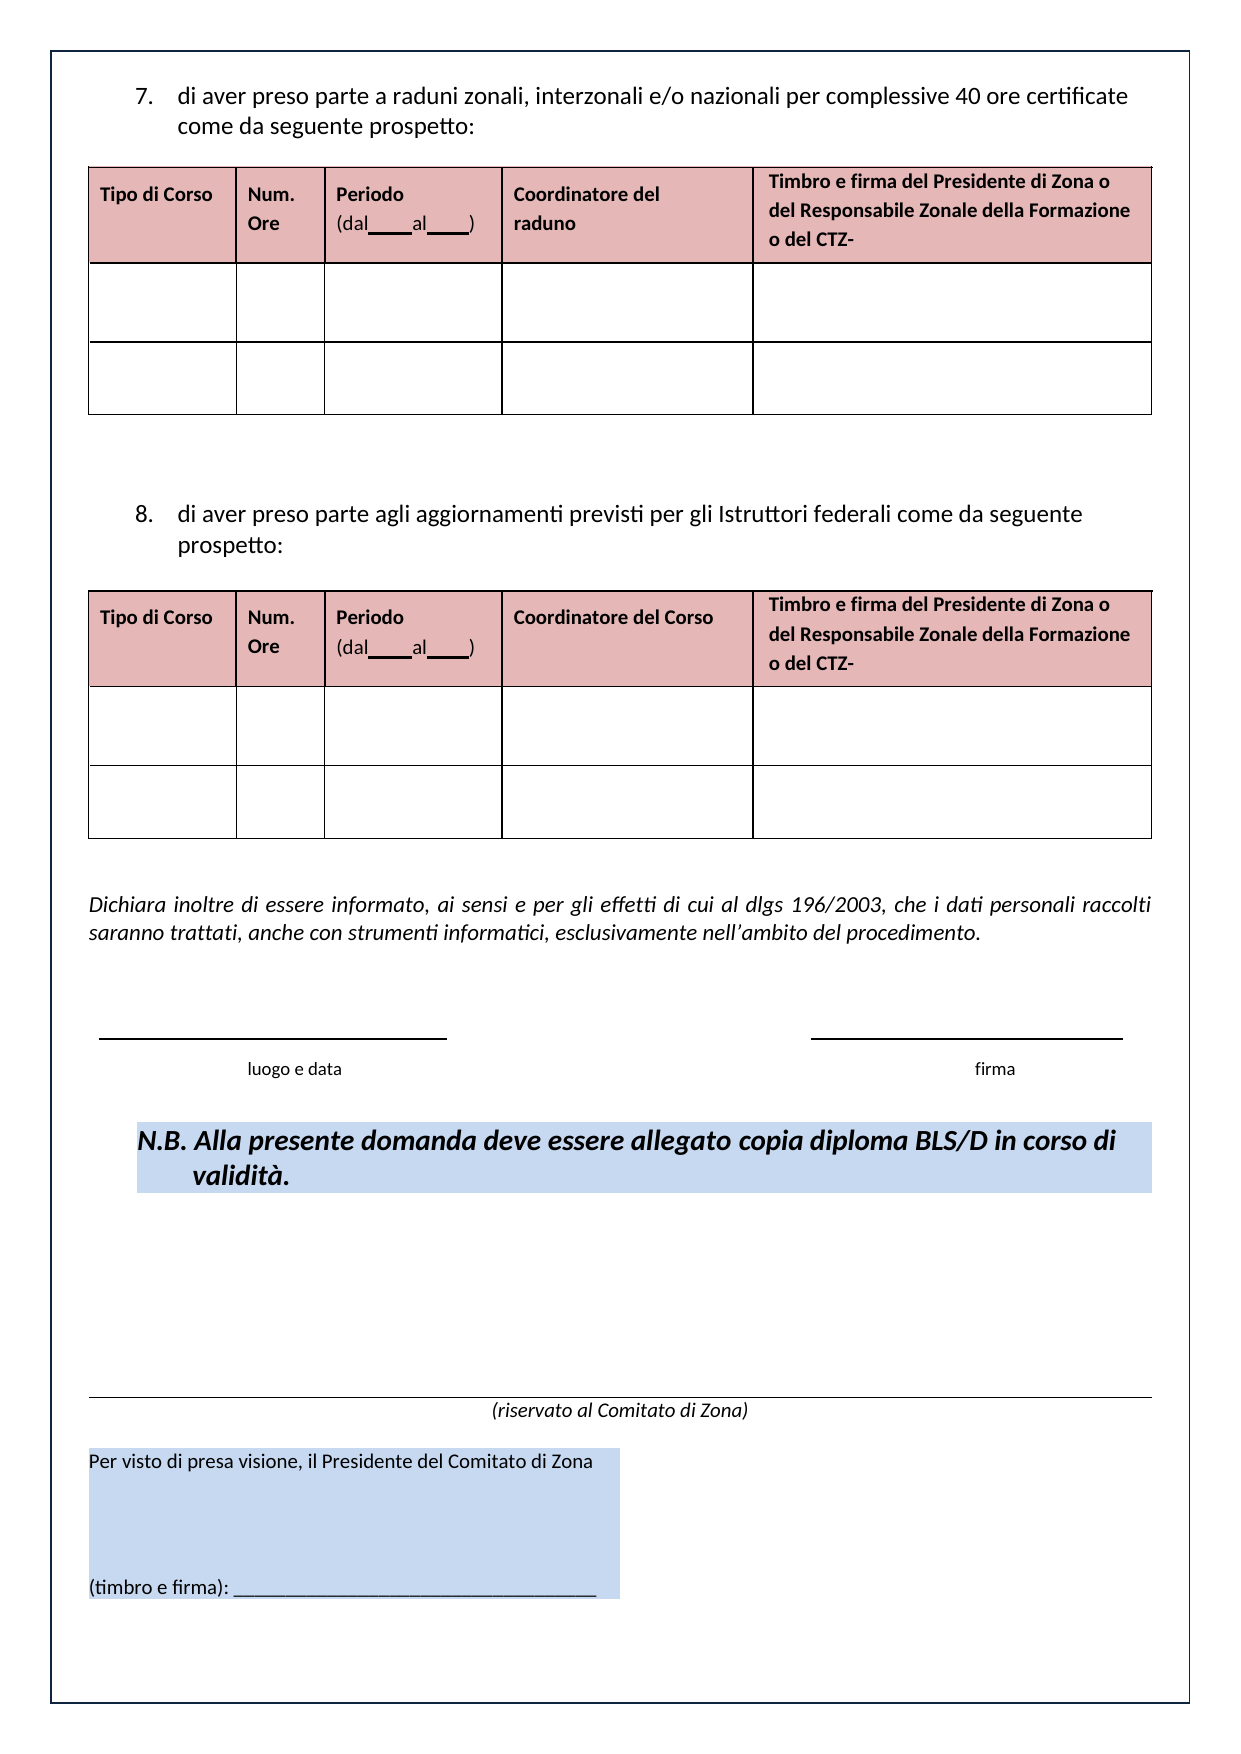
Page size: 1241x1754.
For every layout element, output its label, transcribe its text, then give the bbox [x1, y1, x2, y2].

text (riservato al Comitato di Zona) [89, 1398, 1152, 1423]
table_cell [503, 766, 752, 837]
table_cell [754, 766, 1151, 837]
table_cell [325, 766, 501, 837]
table_cell [503, 264, 752, 341]
list di aver preso parte agli aggiornamenti previsti per gli Istruttori federali come da seguente prospetto: [135, 498, 1138, 559]
table_header Tipo di Corso [89, 168, 235, 262]
table_cell [503, 343, 752, 414]
list di aver preso parte a raduni zonali, interzonali e/o nazionali per complessive 40 ore certificate come da seguente prospetto: [135, 80, 1138, 141]
table_cell [754, 687, 1151, 765]
table_cell [325, 264, 501, 341]
text (timbro e firma): ___________________________________ [89, 1574, 620, 1599]
table_header Tipo di Corso [89, 592, 235, 686]
table_cell [503, 687, 752, 765]
text luogo e data firma [247, 1057, 1152, 1080]
text Per visto di presa visione, il Presidente del Comitato di Zona [89, 1448, 620, 1473]
table_header Num. Ore [237, 592, 324, 686]
table_cell [89, 766, 236, 837]
table_cell [237, 766, 324, 837]
table_header Periodo (dal al ) [326, 592, 501, 686]
table_cell [237, 687, 324, 765]
table_cell [754, 264, 1151, 341]
table_cell [754, 343, 1151, 414]
table_header Timbro e firma del Presidente di Zona o del Responsabile Zonale della Formazione o del CTZ- [754, 592, 1151, 686]
table_cell [89, 263, 236, 341]
table_cell [325, 343, 501, 414]
table_cell [237, 264, 324, 341]
table_cell [89, 687, 236, 765]
table_header Periodo (dal al ) [326, 168, 501, 262]
text N.B. Alla presente domanda deve essere allegato copia diploma BLS/D in corso di validità. [137, 1122, 1152, 1193]
table_cell [237, 343, 324, 414]
table_header Coordinatore del raduno [503, 168, 752, 262]
table_header Coordinatore del Corso [503, 592, 752, 686]
table_header Timbro e firma del Presidente di Zona o del Responsabile Zonale della Formazione o del CTZ- [754, 168, 1151, 262]
table_cell [89, 342, 236, 414]
table_cell [325, 687, 501, 765]
table_header Num. Ore [237, 168, 324, 262]
text Dichiara inoltre di essere informato, ai sensi e per gli effetti di cui al dlgs 196/2003, che i dati personali raccolti saranno trattati, anche con strumenti informatici, esclusivamente nell’ambito del procedimento. [89, 890, 1152, 946]
